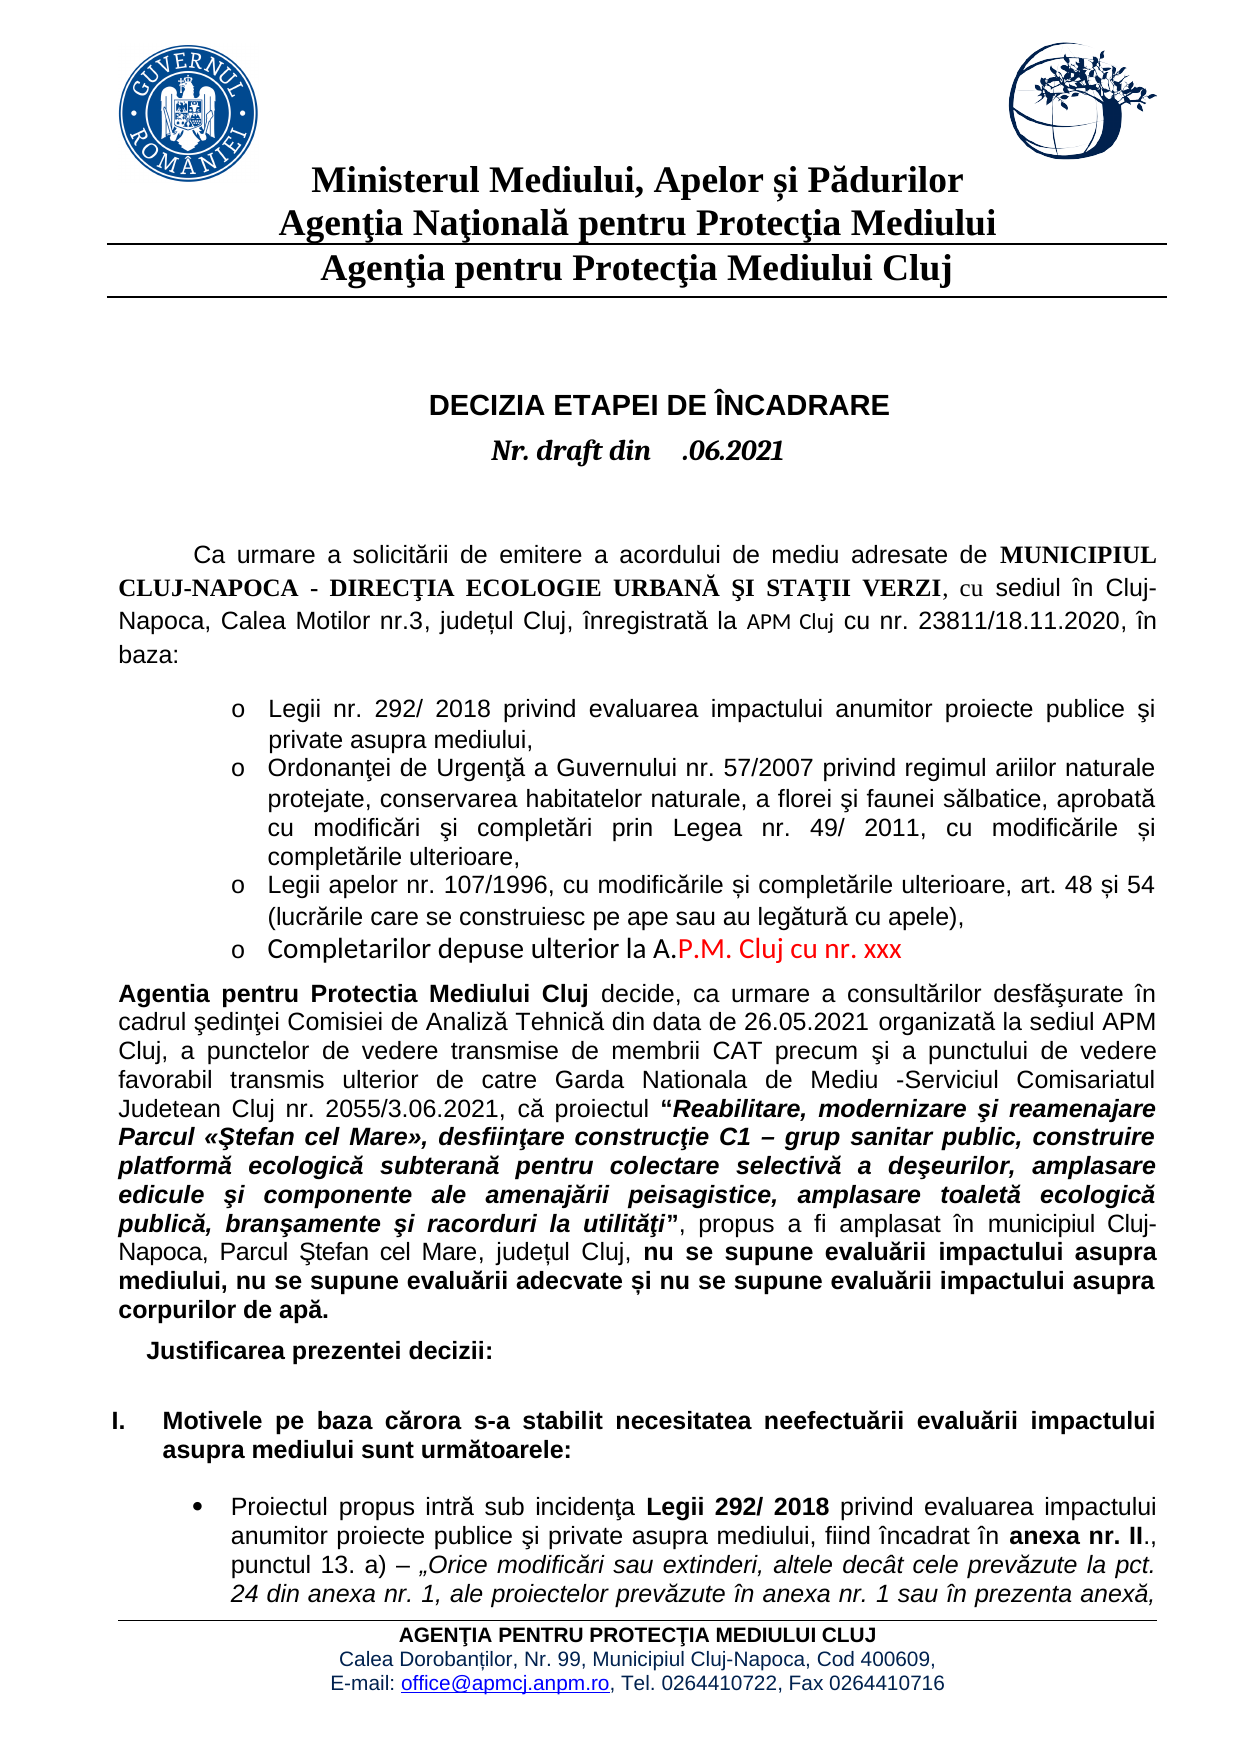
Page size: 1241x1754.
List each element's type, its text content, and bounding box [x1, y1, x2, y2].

list Completarilor depuse ulterior la A.P.M. Cluj cu nr. xxx [230, 930, 1157, 966]
text Ca urmare a solicitării de emitere a acordului de mediu adresate de MUNICIPIUL CLUJ-NAPOCA - DIRECŢIA ECOLOGIE URBANĂ ŞI STAŢII VERZI, cu sediul în Cluj-Napoca, Calea Motilor nr.3, județul Cluj, înregistrată la cu nr. 23811/18.11.2020, în baza: [118, 540, 1157, 668]
list Motivele pe baza cărora s-a stabilit necesitatea neefectuării evaluării impactului asupra mediului sunt următoarele: [125, 1406, 1157, 1463]
text Justificarea prezentei decizii: [118, 1336, 1157, 1365]
list Legii nr. 292/ 2018 privind evaluarea impactului anumitor proiecte publice şi private asupra mediului, [231, 694, 1157, 753]
list Ordonanţei de Urgenţă a Guvernului nr. 57/2007 privind regimul ariilor naturale protejate, conservarea habitatelor naturale, a florei şi faunei sălbatice, aprobată cu modificări şi completări prin Legea nr. 49/ 2011, cu modificările și completările ulterioare, [230, 753, 1157, 871]
list Legii apelor nr. 107/1996, cu modificările și completările ulterioare, art. 48 și 54 (lucrările care se construiesc pe ape sau au legătură cu apele), [230, 871, 1157, 930]
picture [117, 43, 259, 183]
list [193, 1492, 1157, 1607]
subtitle DECIZIA ETAPEI DE ÎNCADRARE [118, 388, 1157, 421]
text Agentia pentru Protectia Mediului Cluj decide, ca urmare a consultărilor desfăşurate în cadrul şedinţei Comisiei de Analiză Tehnică din data de 26.05.2021 organizată la sediul APM Cluj, a punctelor de vedere transmise de membrii CAT precum şi a punctului de vedere favorabil transmis ulterior de catre Garda Nationala de Mediu -Serviciul Comisariatul Judetean Cluj nr. 2055/3.06.2021, că proiectul “Reabilitare, modernizare şi reamenajare Parcul «Ştefan cel Mare», desfiinţare construcţie C1 – grup sanitar public, construire platformă ecologică subterană pentru colectare selectivă a deşeurilor, amplasare edicule şi componente ale amenajării peisagistice, amplasare toaletă ecologică publică, branşamente şi racorduri la utilităţi”, propus a fi amplasat în municipiul Cluj-Napoca, Parcul Ştefan cel Mare, județul Cluj, nu se supune evaluării impactului asupra mediului, nu se supune evaluării adecvate și nu se supune evaluării impactului asupra corpurilor de apă. [118, 978, 1157, 1323]
